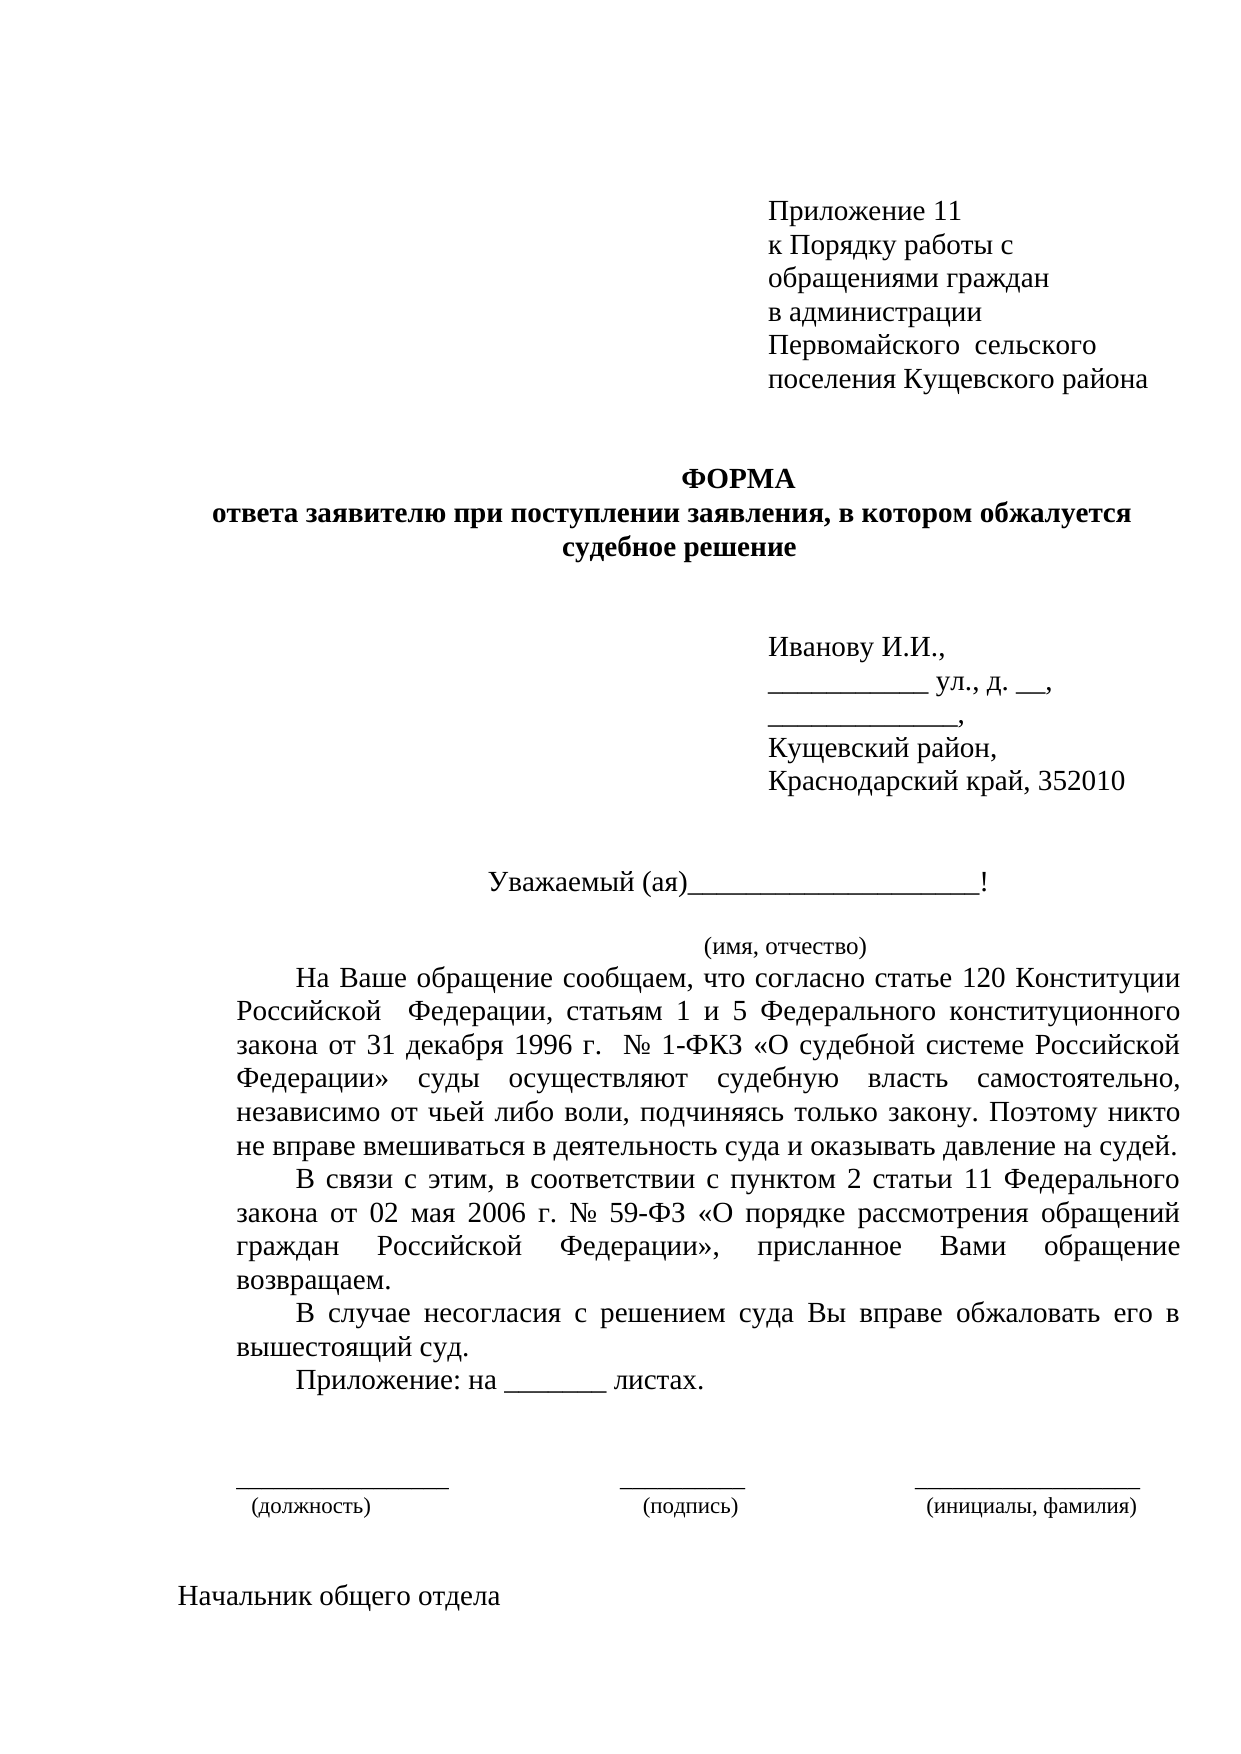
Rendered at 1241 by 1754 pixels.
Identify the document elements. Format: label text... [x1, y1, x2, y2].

text ФОРМА [236, 462, 1181, 495]
text Приложение: на _______ листах. [236, 1362, 1181, 1396]
text На Ваше обращение сообщаем, что согласно статье 120 Конституции Российской Федерации, статьям 1 и 5 Федерального конституционного закона от 31 декабря 1996 г. № 1-ФКЗ «О судебной системе Российской Федерации» суды осуществляют судебную власть самостоятельно, независимо от чьей либо воли, подчиняясь только закону. Поэтому никто не вправе вмешиваться в деятельность суда и оказывать давление на судей. [236, 960, 1181, 1161]
text ответа заявителю при поступлении заявления, в котором обжалуется судебное решение [162, 495, 1181, 562]
text Иванову И.И., [768, 629, 1181, 663]
text В случае несогласия с решением суда Вы вправе обжаловать его в вышестоящий суд. [236, 1295, 1181, 1362]
text Начальник общего отдела [177, 1578, 1181, 1612]
text в администрации Первомайского сельского [768, 294, 1181, 361]
text (имя, отчество) [236, 931, 1181, 960]
text Кущевский район, [768, 730, 1181, 763]
text поселения Кущевского района [768, 361, 1181, 394]
text Уважаемый (ая)____________________! [236, 864, 1181, 898]
text ___________ ул., д. __, [768, 663, 1181, 696]
text В связи с этим, в соответствии с пунктом 2 статьи 11 Федерального закона от 02 мая 2006 г. № 59-ФЗ «О порядке рассмотрения обращений граждан Российской Федерации», присланное Вами обращение возвращаем. [236, 1161, 1181, 1295]
text Краснодарский край, 352010 [768, 763, 1181, 797]
text к Порядку работы с обращениями граждан [768, 227, 1181, 294]
text Приложение 11 [768, 193, 1181, 227]
text _________________ __________ __________________ [177, 1463, 1152, 1492]
text (должность) (подпись) (инициалы, фамилия) [177, 1492, 1152, 1518]
text _____________, [768, 696, 1181, 730]
